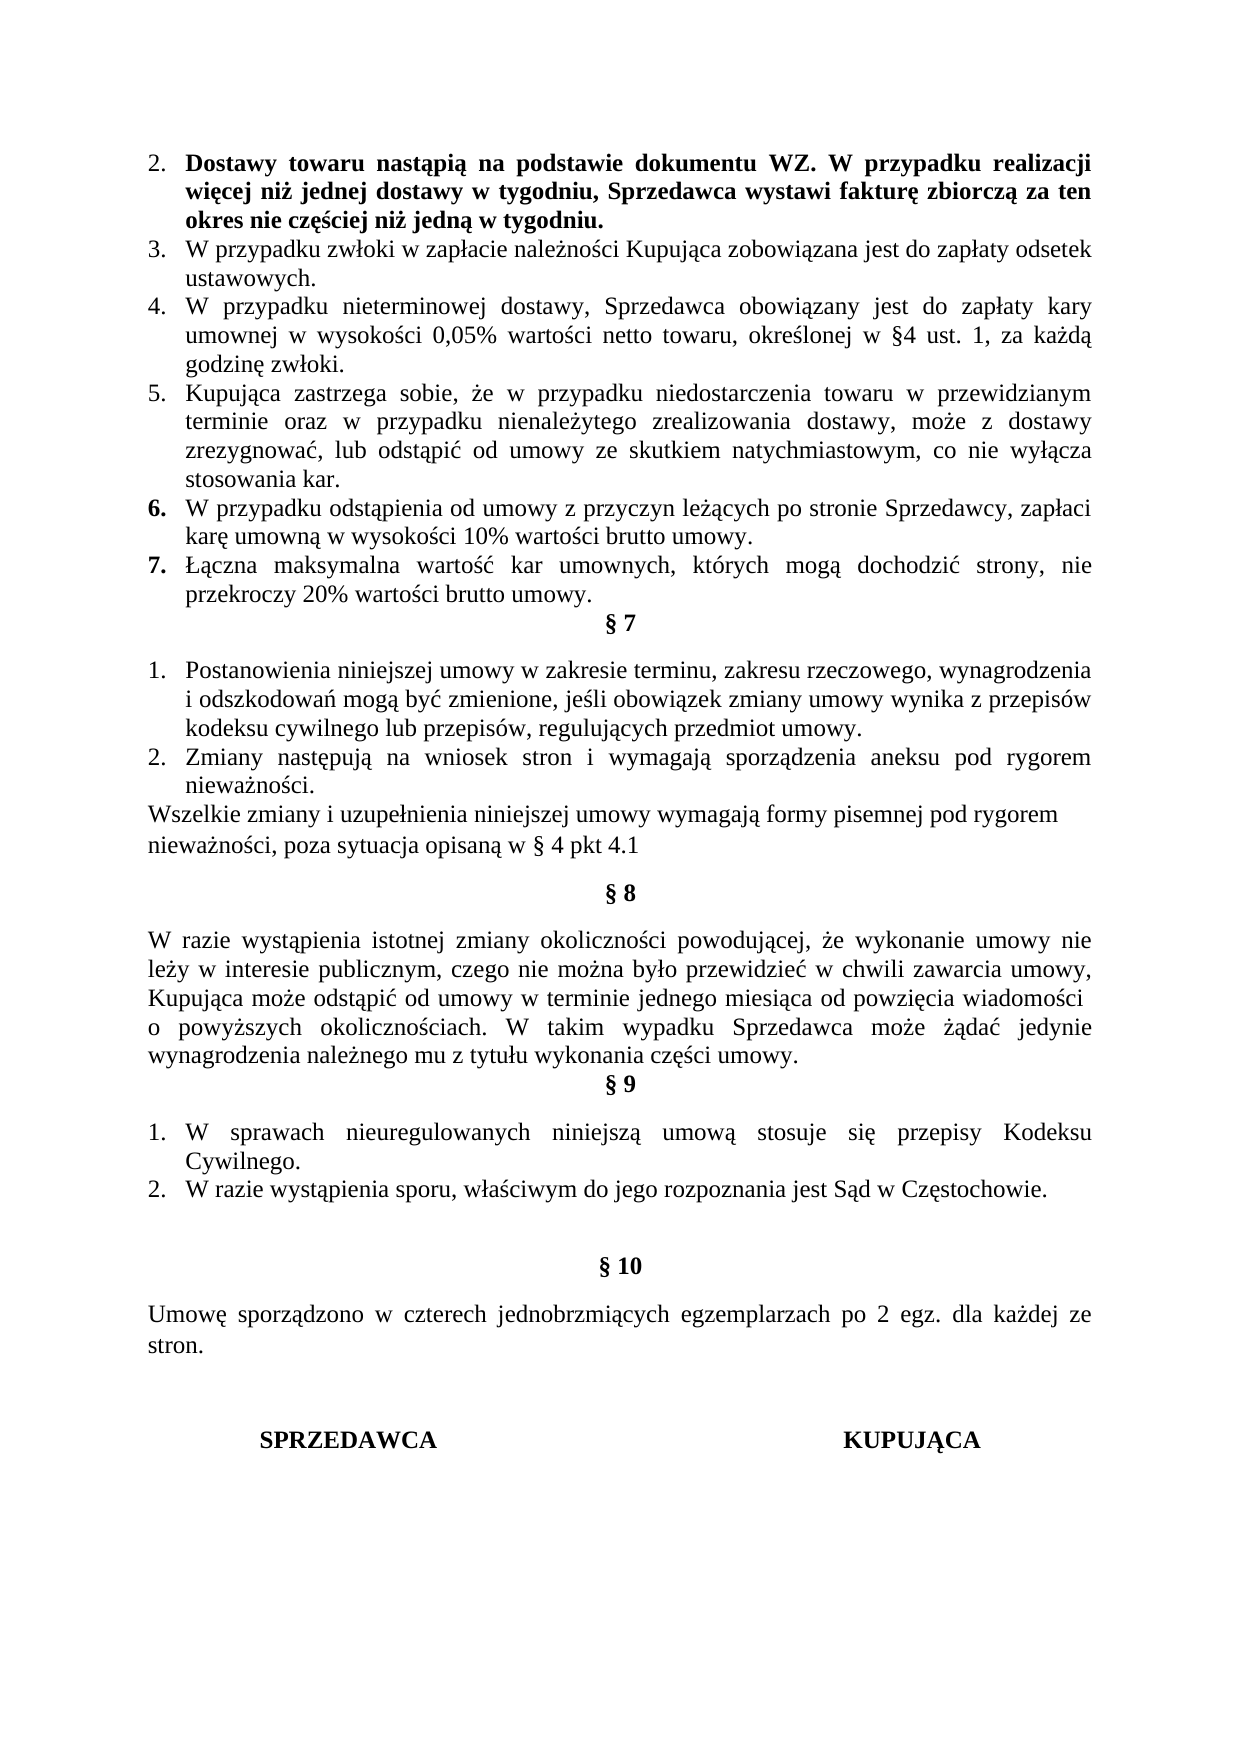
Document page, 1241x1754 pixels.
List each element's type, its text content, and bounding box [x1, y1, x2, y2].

list W przypadku nieterminowej dostawy, Sprzedawca obowiązany jest do zapłaty kary umownej w wysokości 0,05% wartości netto towaru, określonej w §4 ust. 1, za każdą godzinę zwłoki. [148, 291, 1093, 378]
list W razie wystąpienia sporu, właściwym do jego rozpoznania jest Sąd w Częstochowie. [148, 1174, 1093, 1203]
list Zmiany następują na wniosek stron i wymagają sporządzenia aneksu pod rygorem nieważności. [148, 742, 1093, 799]
text SPRZEDAWCA KUPUJĄCA [148, 1425, 1093, 1454]
text Umowę sporządzono w czterech jednobrzmiących egzemplarzach po 2 egz. dla każdej ze stron. [148, 1299, 1093, 1358]
text 9 [148, 1069, 1093, 1098]
list Postanowienia niniejszej umowy w zakresie terminu, zakresu rzeczowego, wynagrodzenia i odszkodowań mogą być zmienione, jeśli obowiązek zmiany umowy wynika z przepisów kodeksu cywilnego lub przepisów, regulujących przedmiot umowy. [148, 655, 1093, 742]
list Łączna maksymalna wartość kar umownych, których mogą dochodzić strony, nie przekroczy 20% wartości brutto umowy. [148, 550, 1093, 608]
list W przypadku zwłoki w zapłacie należności Kupująca zobowiązana jest do zapłaty odsetek ustawowych. [148, 234, 1093, 291]
text Wszelkie zmiany i uzupełnienia niniejszej umowy wymagają formy pisemnej pod rygorem nieważności, poza sytuacja opisaną w 4 pkt 4.1 [148, 799, 1093, 859]
list Kupująca zastrzega sobie, że w przypadku niedostarczenia towaru w przewidzianym terminie oraz w przypadku nienależytego zrealizowania dostawy, może z dostawy zrezygnować, lub odstąpić od umowy ze skutkiem natychmiastowym, co nie wyłącza stosowania kar. [148, 378, 1093, 493]
list Dostawy towaru nastąpią na podstawie dokumentu WZ. W przypadku realizacji więcej niż jednej dostawy w tygodniu, Sprzedawca wystawi fakturę zbiorczą za ten okres nie częściej niż jedną w tygodniu. [148, 148, 1093, 234]
text 7 [148, 608, 1093, 636]
list W sprawach nieuregulowanych niniejszą umową stosuje się przepisy Kodeksu Cywilnego. [148, 1117, 1093, 1174]
text 10 [148, 1251, 1093, 1280]
text W razie wystąpienia istotnej zmiany okoliczności powodującej, że wykonanie umowy nie leży w interesie publicznym, czego nie można było przewidzieć w chwili zawarcia umowy, Kupująca może odstąpić od umowy w terminie jednego miesiąca od powzięcia wiadomości o powyższych okolicznościach. W takim wypadku Sprzedawca może żądać jedynie wynagrodzenia należnego mu z tytułu wykonania części umowy. [148, 926, 1093, 1069]
text 8 [148, 878, 1093, 907]
list W przypadku odstąpienia od umowy z przyczyn leżących po stronie Sprzedawcy, zapłaci karę umowną w wysokości 10% wartości brutto umowy. [148, 493, 1093, 550]
